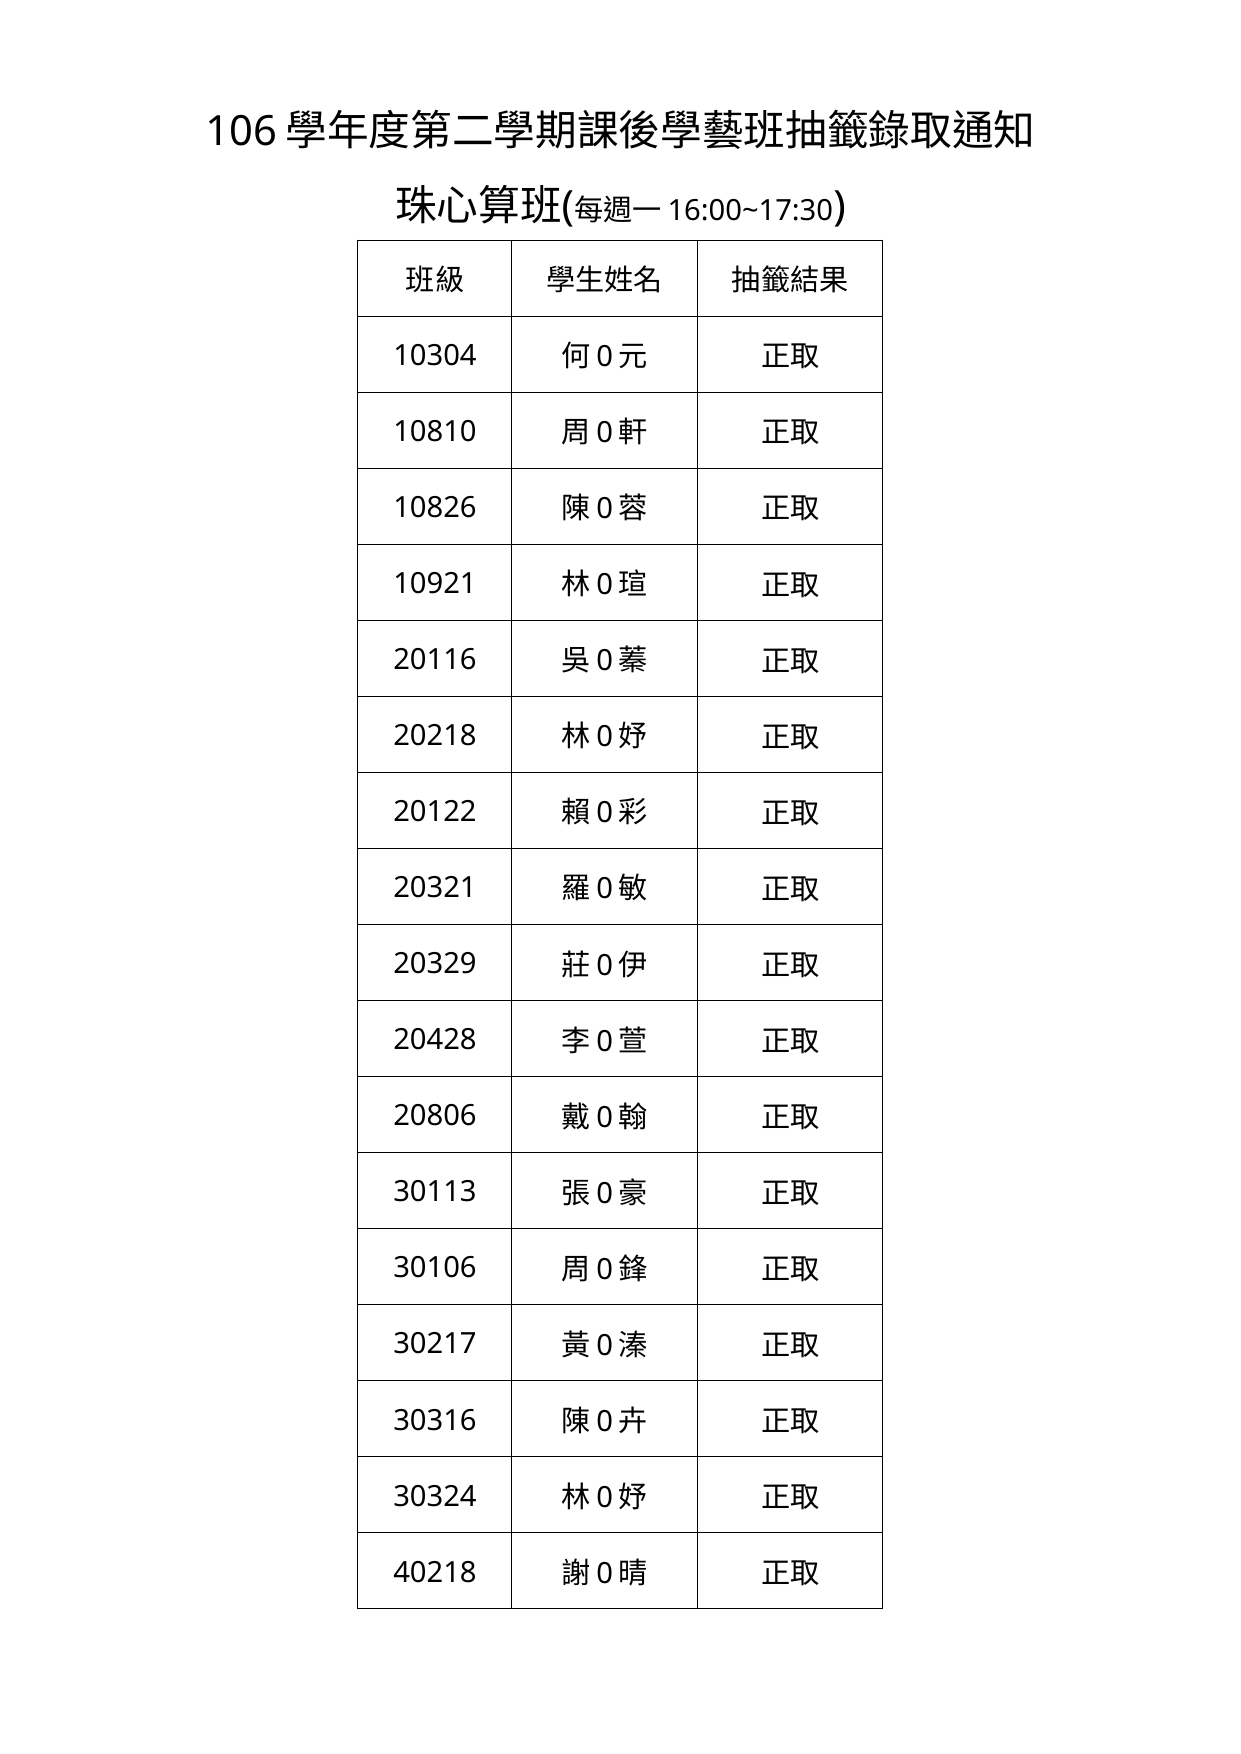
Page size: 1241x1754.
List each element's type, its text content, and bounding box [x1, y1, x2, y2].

table_cell 何0元 [512, 317, 697, 392]
table_cell 正取 [698, 393, 882, 468]
table_cell 林0妤 [512, 1457, 697, 1532]
table_cell 20428 [358, 1001, 511, 1076]
text 106學年度第二學期課後學藝班抽籤錄取通知 [75, 89, 1165, 164]
table_cell 周0鋒 [512, 1229, 697, 1304]
table_cell 40218 [358, 1533, 511, 1608]
table_cell 10304 [358, 317, 511, 392]
table_cell 正取 [698, 773, 882, 848]
table_cell 謝0晴 [512, 1533, 697, 1608]
table_cell 賴0彩 [512, 773, 697, 848]
table_header 抽籤結果 [698, 241, 882, 316]
table_cell 10921 [358, 545, 511, 620]
table_cell 張0豪 [512, 1153, 697, 1228]
table_cell 莊0伊 [512, 925, 697, 1000]
table_cell 陳0蓉 [512, 469, 697, 544]
table_cell 10810 [358, 393, 511, 468]
table_cell 正取 [698, 621, 882, 696]
table_cell 林0妤 [512, 697, 697, 772]
table_cell 20321 [358, 849, 511, 924]
table_cell 正取 [698, 1381, 882, 1456]
table_cell 戴0翰 [512, 1077, 697, 1152]
table_cell 李0萱 [512, 1001, 697, 1076]
table_cell 正取 [698, 469, 882, 544]
table_cell 10826 [358, 469, 511, 544]
table_header 學生姓名 [512, 241, 697, 316]
table_cell 30217 [358, 1305, 511, 1380]
table_cell 正取 [698, 925, 882, 1000]
table_cell 正取 [698, 849, 882, 924]
table_cell 林0瑄 [512, 545, 697, 620]
table_cell 20122 [358, 773, 511, 848]
table_cell 吳0蓁 [512, 621, 697, 696]
table_cell 20116 [358, 621, 511, 696]
table_cell 正取 [698, 1001, 882, 1076]
table_cell 正取 [698, 1229, 882, 1304]
table_cell 黃0溱 [512, 1305, 697, 1380]
table_cell 陳0卉 [512, 1381, 697, 1456]
table_cell 30113 [358, 1153, 511, 1228]
table_cell 正取 [698, 317, 882, 392]
table_cell 正取 [698, 1077, 882, 1152]
table_cell 正取 [698, 1533, 882, 1608]
table_cell 羅0敏 [512, 849, 697, 924]
table_cell 20218 [358, 697, 511, 772]
table_cell 正取 [698, 697, 882, 772]
table_cell 周0軒 [512, 393, 697, 468]
table_cell 正取 [698, 1153, 882, 1228]
table_cell 正取 [698, 1457, 882, 1532]
table_header 班級 [358, 241, 511, 316]
table_cell 20329 [358, 925, 511, 1000]
table_cell 20806 [358, 1077, 511, 1152]
text 珠心算班(每週一16:00~17:30) [75, 164, 1165, 239]
table_cell 30316 [358, 1381, 511, 1456]
table_cell 30324 [358, 1457, 511, 1532]
table_cell 正取 [698, 1305, 882, 1380]
table_cell 正取 [698, 545, 882, 620]
table_cell 30106 [358, 1229, 511, 1304]
